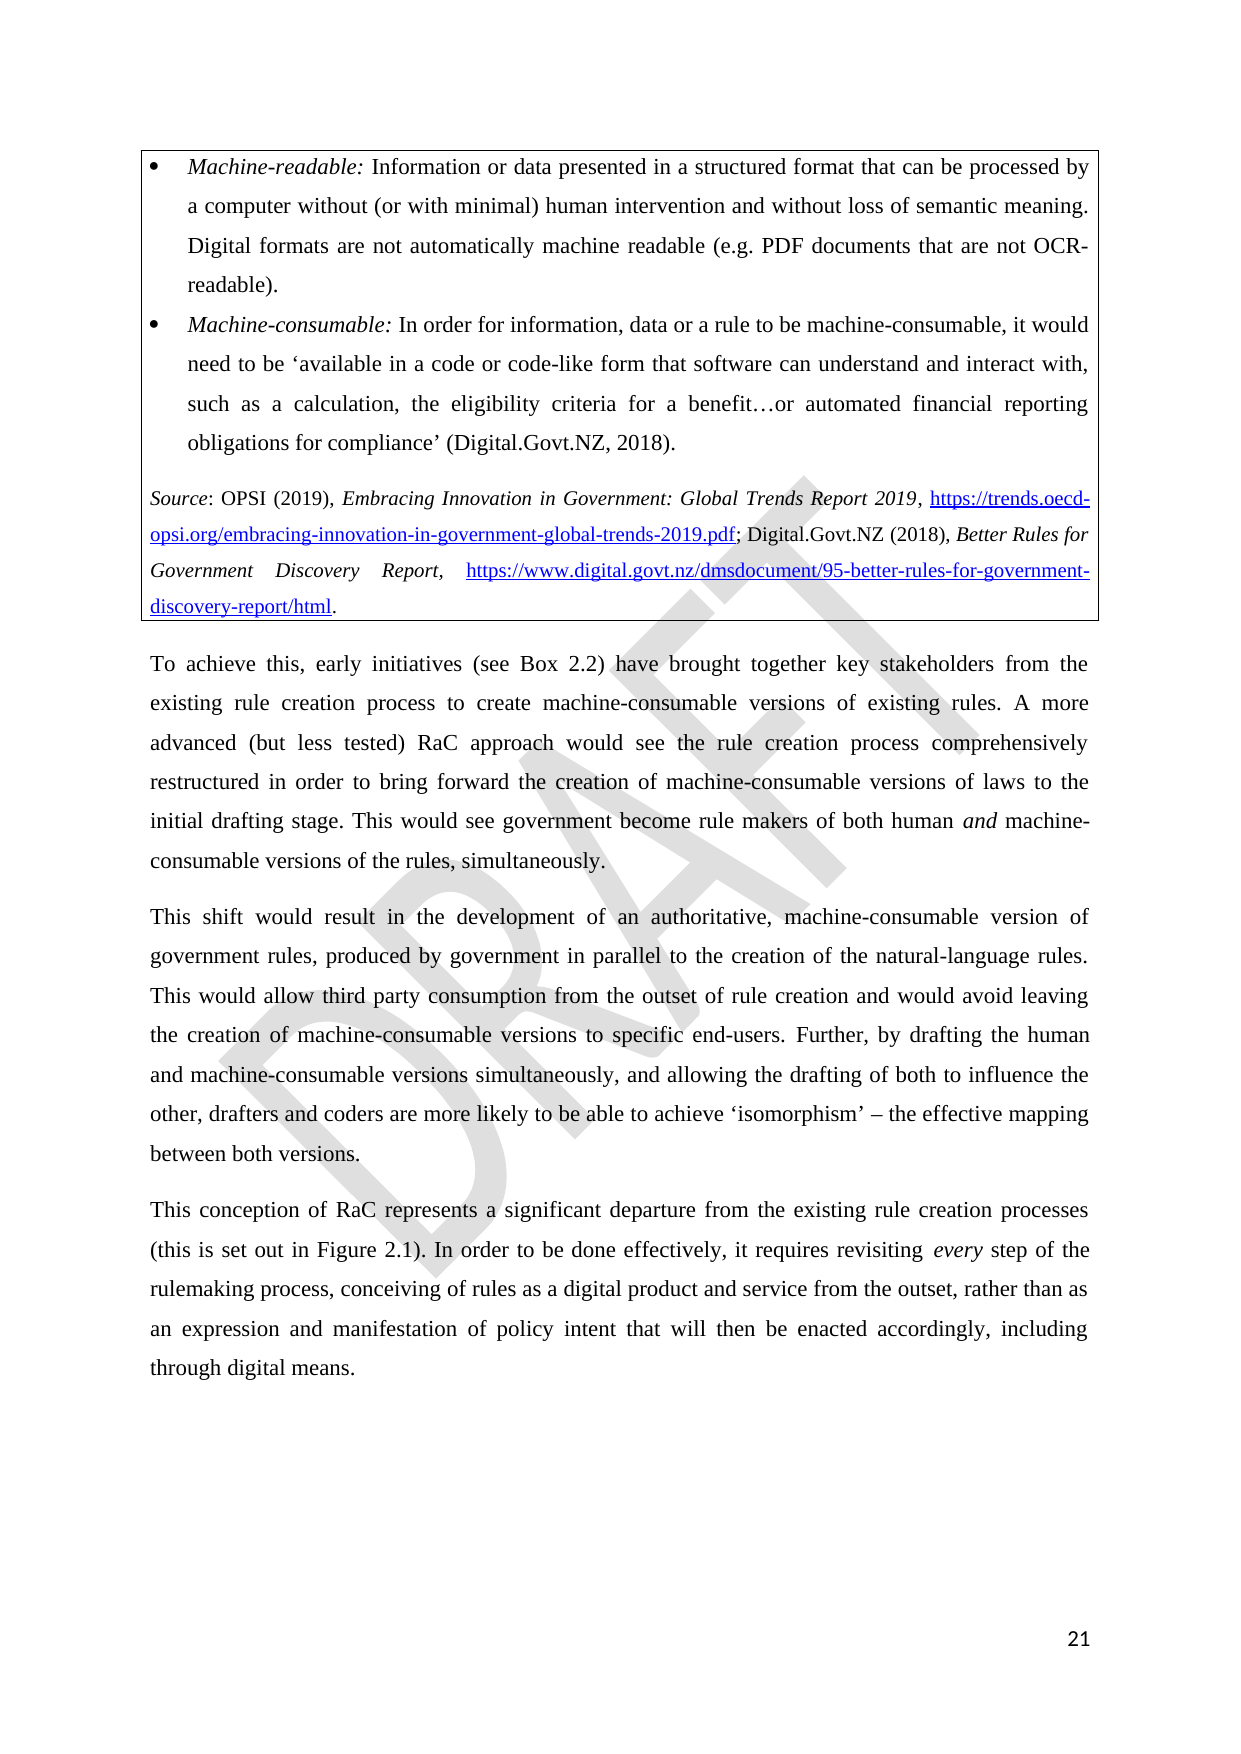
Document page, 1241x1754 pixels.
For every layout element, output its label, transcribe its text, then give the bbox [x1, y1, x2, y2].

text To achieve this, early initiatives (see Box 2.2) have brought together key stakeholders from the existing rule creation process to create machine-consumable versions of existing rules. A more advanced (but less tested) RaC approach would see the rule creation process comprehensively restructured in order to bring forward the creation of machine-consumable versions of laws to the initial drafting stage. This would see government become rule makers of both human and machine-consumable versions of the rules, simultaneously. [150, 649, 1090, 873]
text This conception of RaC represents a significant departure from the existing rule creation processes (this is set out in Figure 2.1). In order to be done effectively, it requires revisiting every step of the rulemaking process, conceiving of rules as a digital product and service from the outset, rather than as an expression and manifestation of policy intent that will then be enacted accordingly, including through digital means. [150, 1196, 1090, 1380]
text Source: OPSI (2019), Embracing Innovation in Government: Global Trends Report 2019, https://trends.oecd-opsi.org/embracing-innovation-in-government-global-trends-2019.pdf; Digital.Govt.NZ (2018), Better Rules for Government Discovery Report, https://www.digital.govt.nz/dmsdocument/95-better-rules-for-government-discovery-report/html. [142, 482, 1098, 620]
list Machine-consumable: In order for information, data or a rule to be machine-consumable, it would need to be ‘available in a code or code-like form that software can understand and interact with, such as a calculation, the eligibility criteria for a benefit…or automated financial reporting obligations for compliance’ (Digital.Govt.NZ, 2018). [142, 308, 1098, 456]
text This shift would result in the development of an authoritative, machine-consumable version of government rules, produced by government in parallel to the creation of the natural-language rules. This would allow third party consumption from the outset of rule creation and would avoid leaving the creation of machine-consumable versions to specific end-users. Further, by drafting the human and machine-consumable versions simultaneously, and allowing the drafting of both to influence the other, drafters and coders are more likely to be able to achieve ‘isomorphism’ – the effective mapping between both versions. [150, 903, 1090, 1166]
list Machine-readable: Information or data presented in a structured format that can be processed by a computer without (or with minimal) human intervention and without loss of semantic meaning. Digital formats are not automatically machine readable (e.g. PDF documents that are not OCR-readable). [142, 151, 1098, 298]
